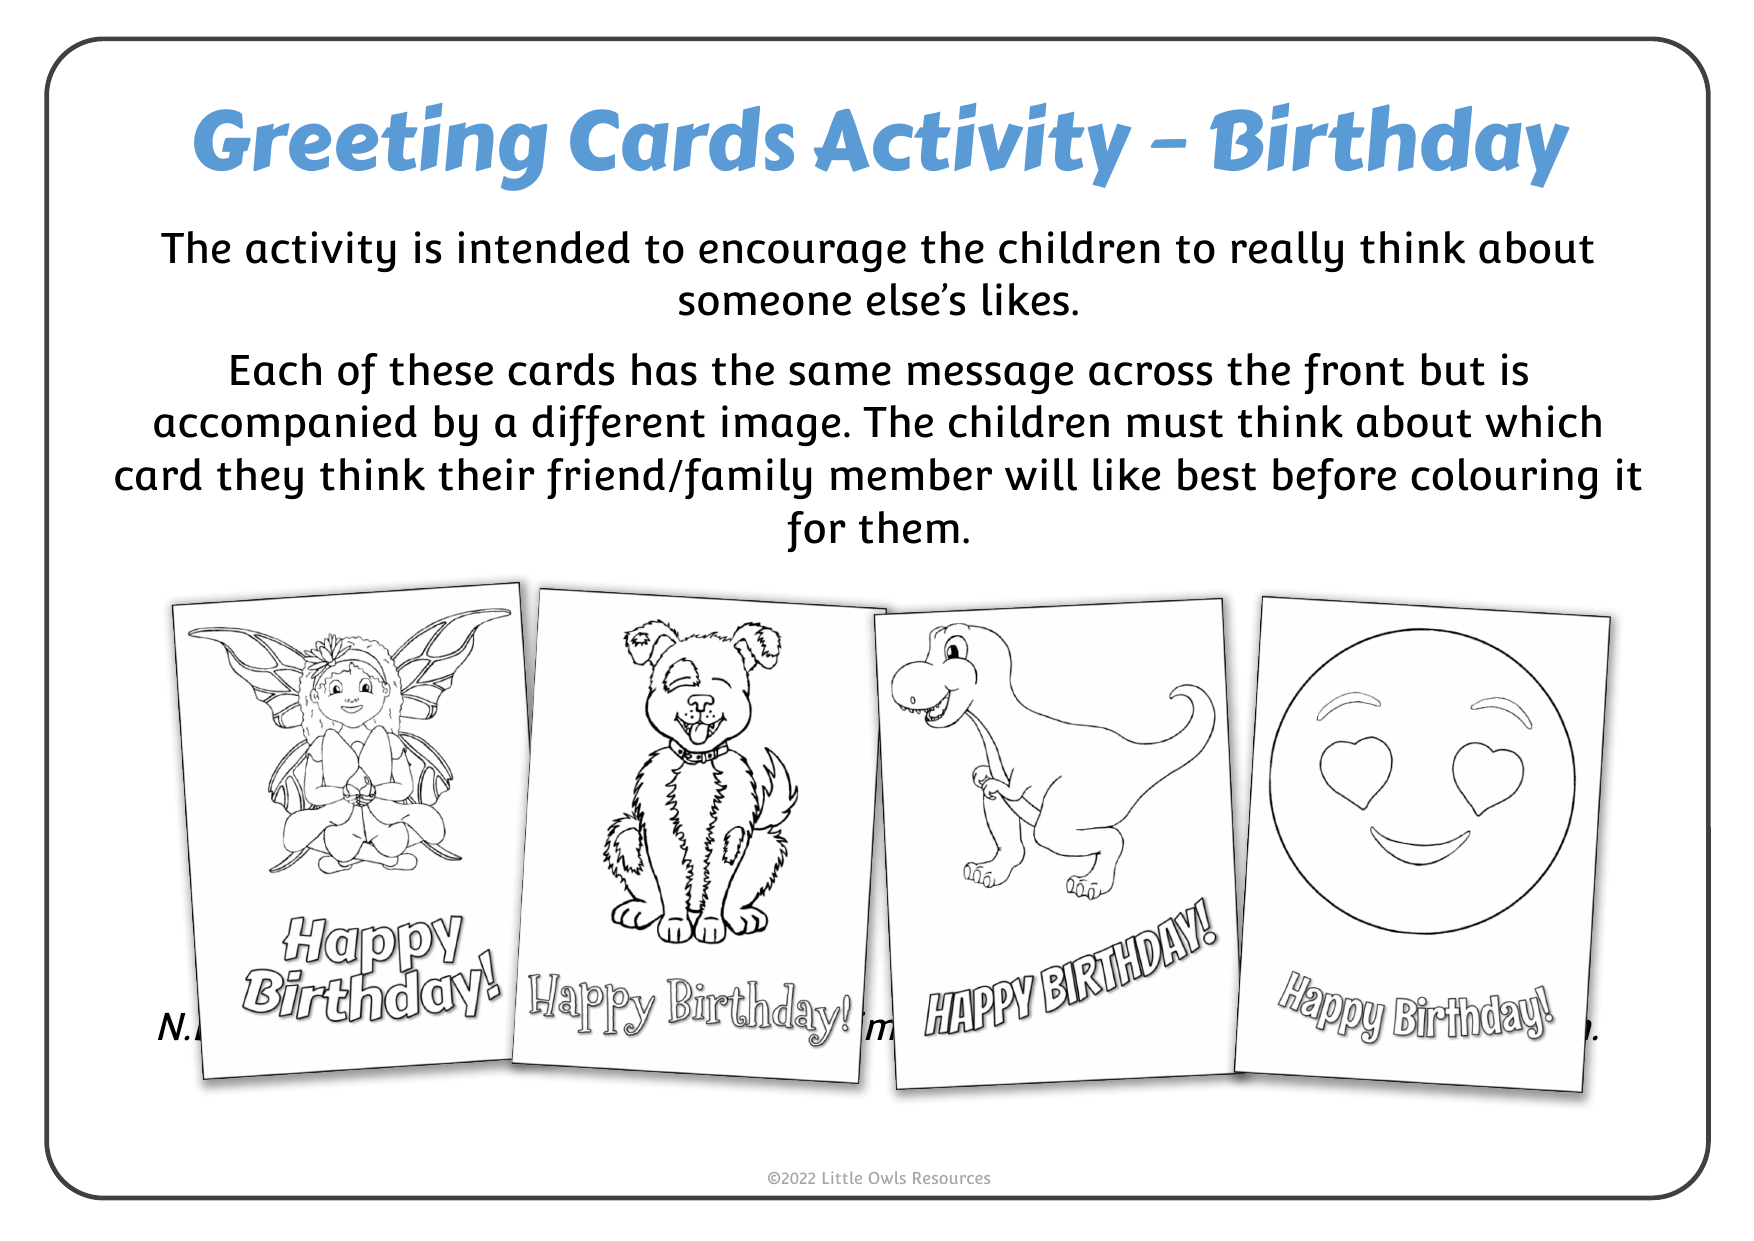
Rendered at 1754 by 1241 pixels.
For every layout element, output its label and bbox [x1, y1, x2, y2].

picture [172, 582, 1611, 1093]
